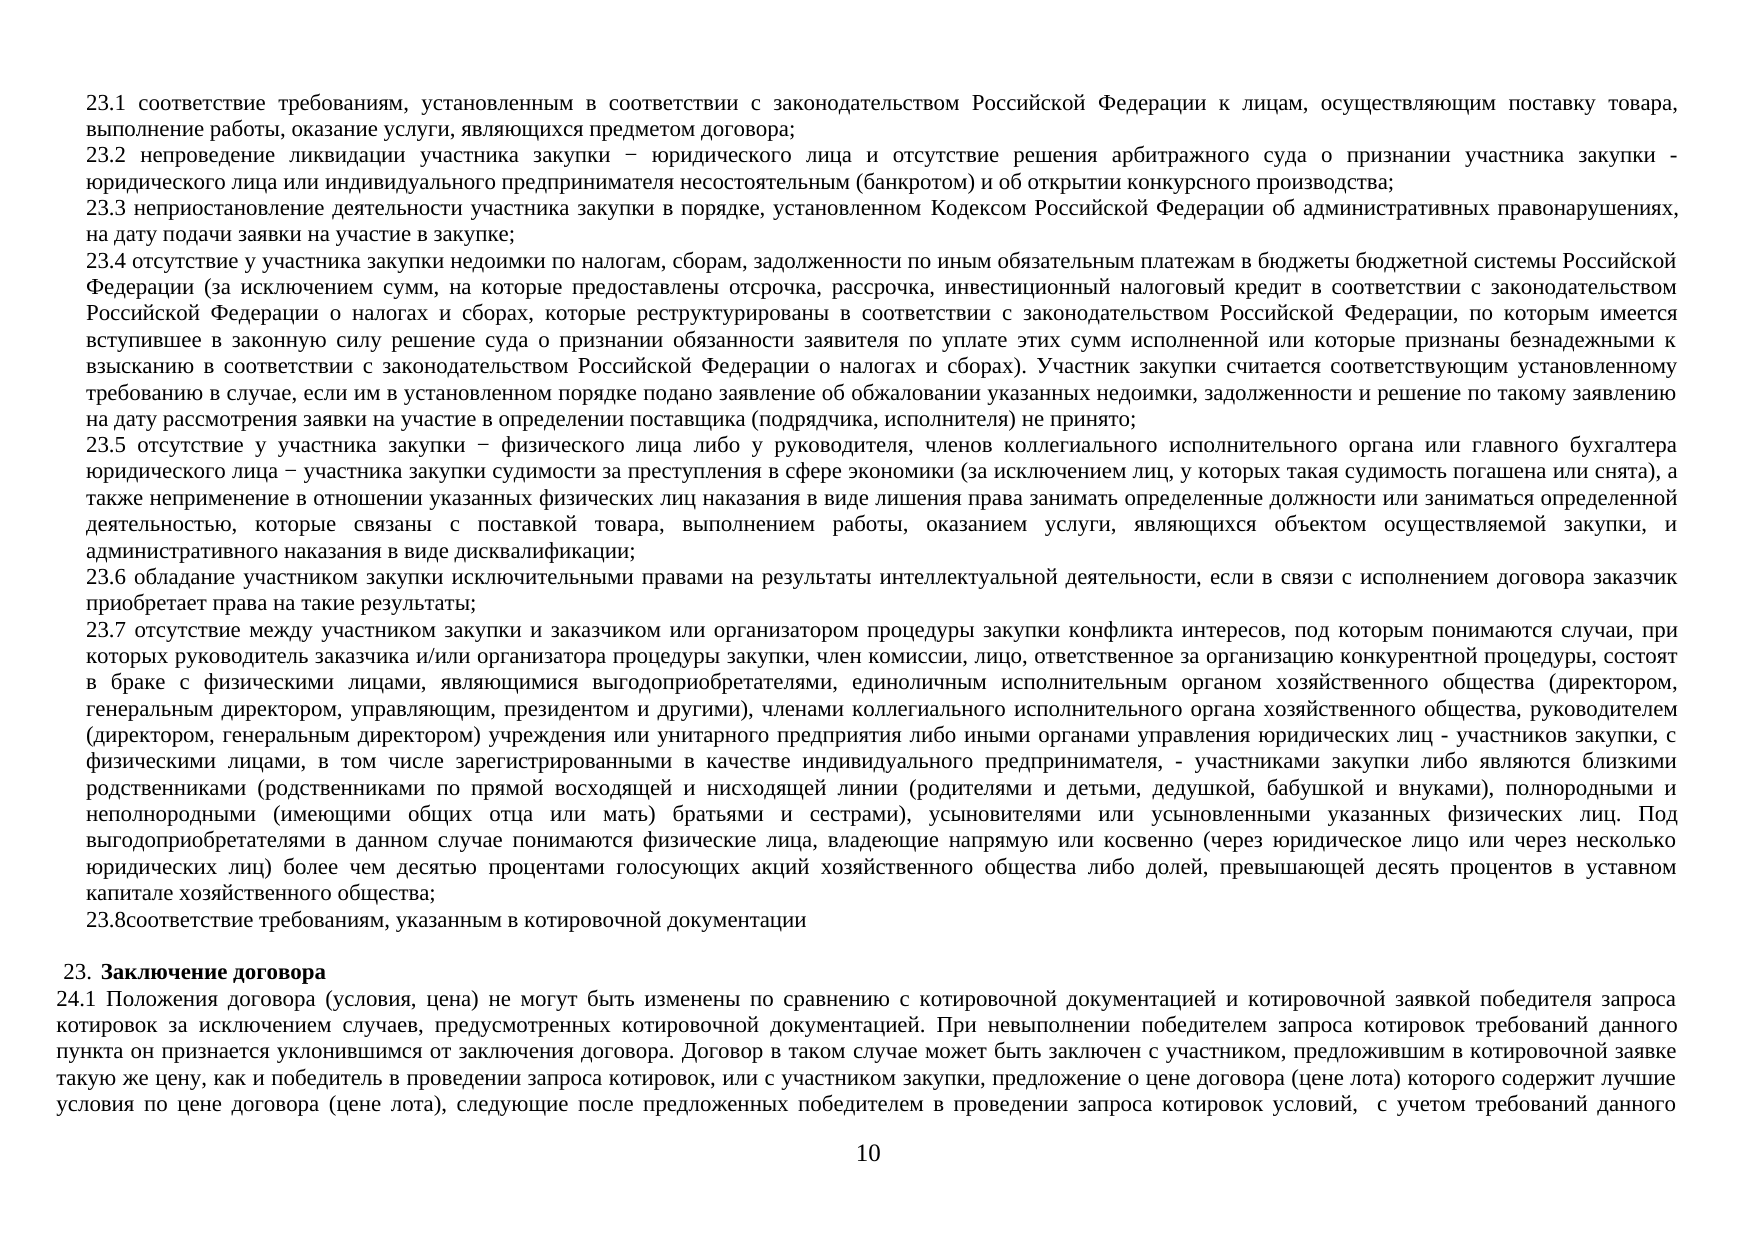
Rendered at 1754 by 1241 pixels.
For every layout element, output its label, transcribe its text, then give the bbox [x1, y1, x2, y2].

text 23.2 непроведение ликвидации участника закупки − юридического лица и отсутствие решения арбитражного суда о признании участника закупки - юридического лица или индивидуального предпринимателя несостоятельным (банкротом) и об открытии конкурсного производства; [86, 141, 1680, 194]
text 23.4 отсутствие у участника закупки недоимки по налогам, сборам, задолженности по иным обязательным платежам в бюджеты бюджетной системы Российской Федерации (за исключением сумм, на которые предоставлены отсрочка, рассрочка, инвестиционный налоговый кредит в соответствии с законодательством Российской Федерации о налогах и сборах, которые реструктурированы в соответствии с законодательством Российской Федерации, по которым имеется вступившее в законную силу решение суда о признании обязанности заявителя по уплате этих сумм исполненной или которые признаны безнадежными к взысканию в соответствии с законодательством Российской Федерации о налогах и сборах). Участник закупки считается соответствующим установленному требованию в случае, если им в установленном порядке подано заявление об обжаловании указанных недоимки, задолженности и решение по такому заявлению на дату рассмотрения заявки на участие в определении поставщика (подрядчика, исполнителя) не принято; [86, 247, 1680, 431]
list Заключение договора [63, 958, 1680, 985]
text 23.8соответствие требованиям, указанным в котировочной документации [86, 906, 1680, 932]
text 23.1 соответствие требованиям, установленным в соответствии с законодательством Российской Федерации к лицам, осуществляющим поставку товара, выполнение работы, оказание услуги, являющихся предметом договора; [86, 89, 1680, 141]
text 23.3 неприостановление деятельности участника закупки в порядке, установленном Кодексом Российской Федерации об административных правонарушениях, на дату подачи заявки на участие в закупке; [86, 194, 1680, 247]
text 23.6 обладание участником закупки исключительными правами на результаты интеллектуальной деятельности, если в связи с исполнением договора заказчик приобретает права на такие результаты; [86, 563, 1680, 616]
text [56, 985, 1680, 1116]
text 23.5 отсутствие у участника закупки − физического лица либо у руководителя, членов коллегиального исполнительного органа или главного бухгалтера юридического лица − участника закупки судимости за преступления в сфере экономики (за исключением лиц, у которых такая судимость погашена или снята), а также неприменение в отношении указанных физических лиц наказания в виде лишения права занимать определенные должности или заниматься определенной деятельностью, которые связаны с поставкой товара, выполнением работы, оказанием услуги, являющихся объектом осуществляемой закупки, и административного наказания в виде дисквалификации; [86, 431, 1680, 563]
text 23.7 отсутствие между участником закупки и заказчиком или организатором процедуры закупки конфликта интересов, под которым понимаются случаи, при которых руководитель заказчика и/или организатора процедуры закупки, член комиссии, лицо, ответственное за организацию конкурентной процедуры, состоят в браке с физическими лицами, являющимися выгодоприобретателями, единоличным исполнительным органом хозяйственного общества (директором, генеральным директором, управляющим, президентом и другими), членами коллегиального исполнительного органа хозяйственного общества, руководителем (директором, генеральным директором) учреждения или унитарного предприятия либо иными органами управления юридических лиц - участников закупки, с физическими лицами, в том числе зарегистрированными в качестве индивидуального предпринимателя, - участниками закупки либо являются близкими родственниками (родственниками по прямой восходящей и нисходящей линии (родителями и детьми, дедушкой, бабушкой и внуками), полнородными и неполнородными (имеющими общих отца или мать) братьями и сестрами), усыновителями или усыновленными указанных физических лиц. Под выгодоприобретателями в данном случае понимаются физические лица, владеющие напрямую или косвенно (через юридическое лицо или через несколько юридических лиц) более чем десятью процентами голосующих акций хозяйственного общества либо долей, превышающей десять процентов в уставном капитале хозяйственного общества; [86, 616, 1680, 906]
